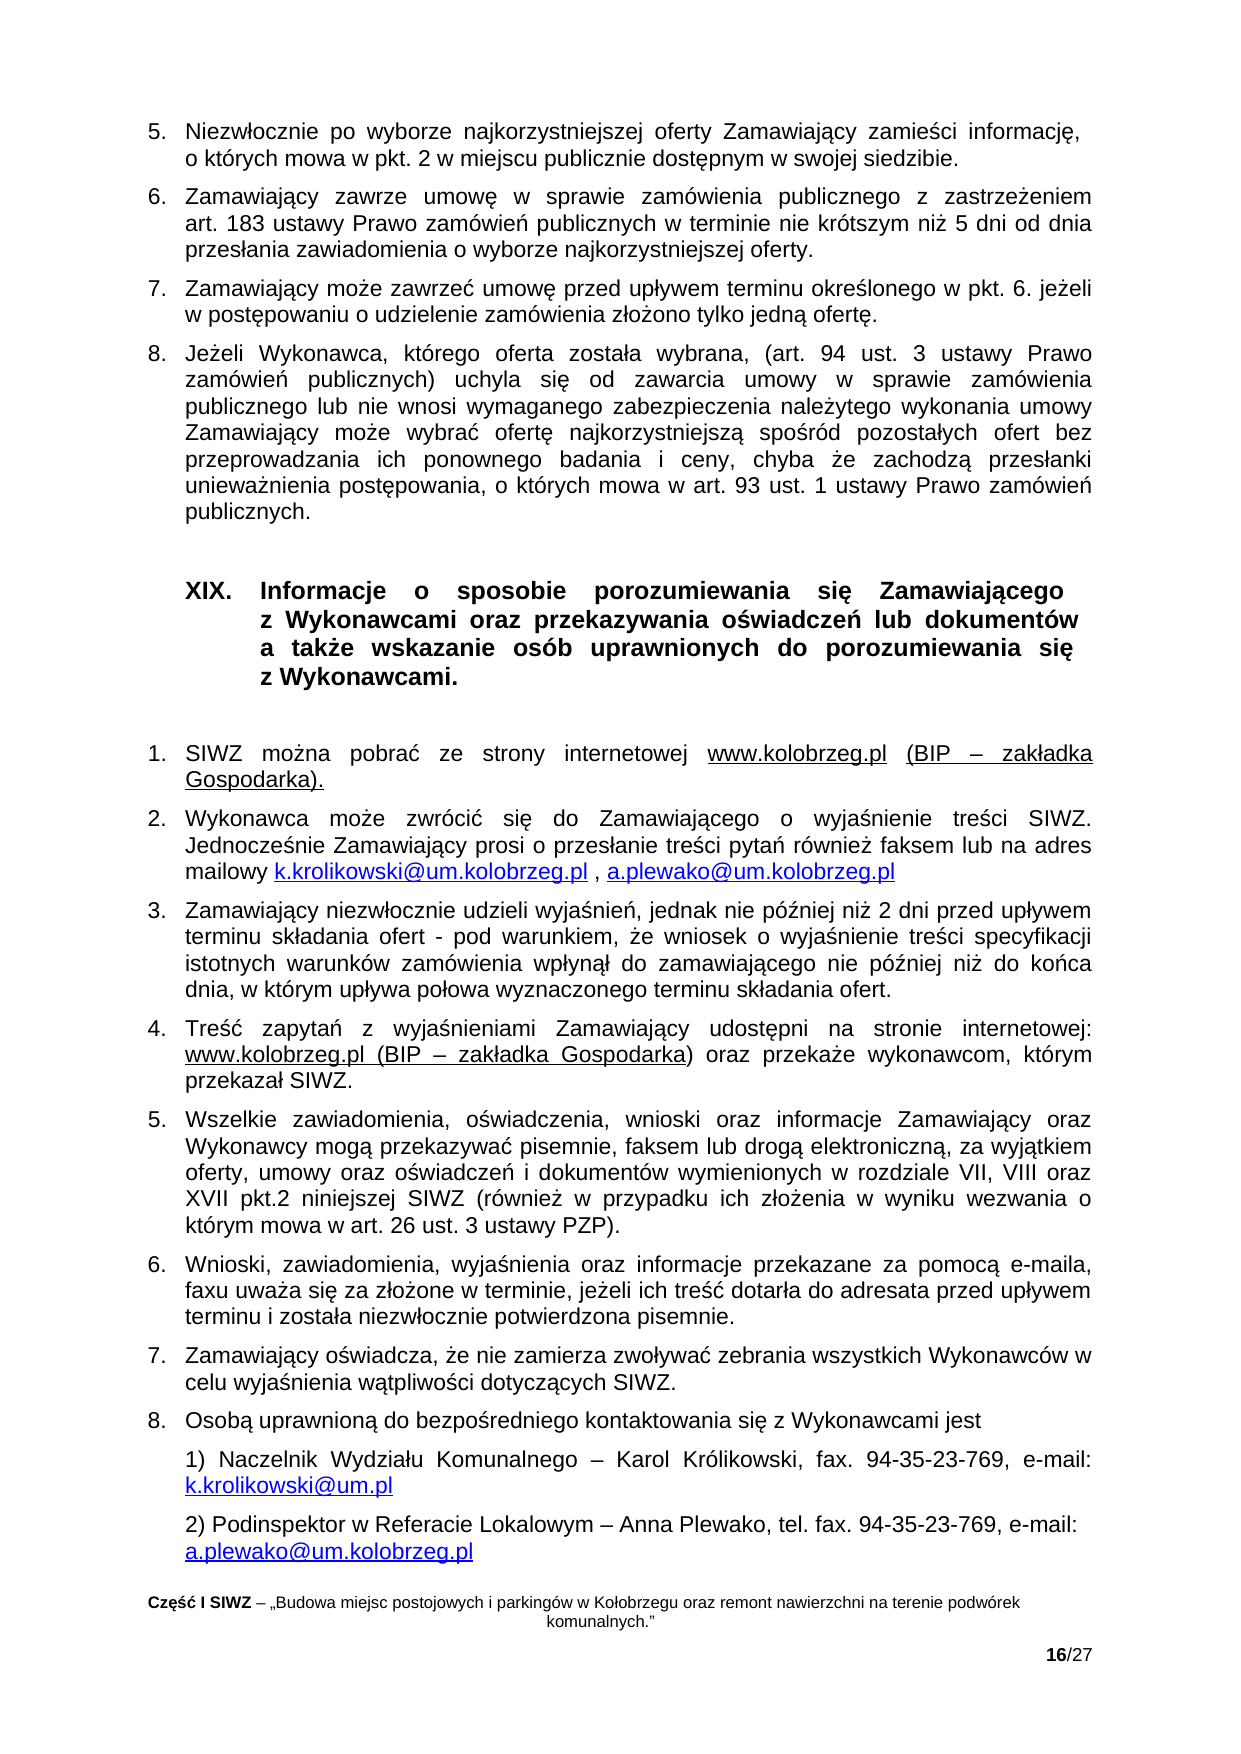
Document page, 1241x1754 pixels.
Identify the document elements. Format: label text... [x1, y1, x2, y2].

list Wszelkie zawiadomienia, oświadczenia, wnioski oraz informacje Zamawiający oraz Wykonawcy mogą przekazywać pisemnie, faksem lub drogą elektroniczną, za wyjątkiem oferty, umowy oraz oświadczeń i dokumentów wymienionych w rozdziale VII, VIII oraz XVII pkt.2 niniejszej SIWZ (również w przypadku ich złożenia w wyniku wezwania o którym mowa w art. 26 ust. 3 ustawy PZP). [148, 1106, 1092, 1238]
list Zamawiający oświadcza, że nie zamierza zwoływać zebrania wszystkich Wykonawców w celu wyjaśnienia wątpliwości dotyczących SIWZ. [147, 1342, 1092, 1395]
text 1) Naczelnik Wydziału Komunalnego – Karol Królikowski, fax. 94-35-23-769, e-mail: k.krolikowski@um.pl [185, 1446, 1092, 1499]
subtitle Informacje o sposobie porozumiewania się Zamawiającego z Wykonawcami oraz przekazywania oświadczeń lub dokumentów a także wskazanie osób uprawnionych do porozumiewania się z Wykonawcami. [185, 576, 1092, 691]
list Zamawiający zawrze umowę w sprawie zamówienia publicznego z zastrzeżeniem art. 183 ustawy Prawo zamówień publicznych w terminie nie krótszym niż 5 dni od dnia przesłania zawiadomienia o wyborze najkorzystniejszej oferty. [148, 183, 1092, 262]
list Niezwłocznie po wyborze najkorzystniejszej oferty Zamawiający zamieści informację, o których mowa w pkt. 2 w miejscu publicznie dostępnym w swojej siedzibie. [148, 118, 1092, 171]
list Treść zapytań z wyjaśnieniami Zamawiający udostępni na stronie internetowej: www.kolobrzeg.pl (BIP – zakładka Gospodarka) oraz przekaże wykonawcom, którym przekazał SIWZ. [147, 1015, 1092, 1094]
list Osobą uprawnioną do bezpośredniego kontaktowania się z Wykonawcami jest [147, 1407, 1092, 1434]
list SIWZ można pobrać ze strony internetowej www.kolobrzeg.pl (BIP – zakładka Gospodarka). [148, 740, 1092, 793]
text 2) Podinspektor w Referacie Lokalowym – Anna Plewako, tel. fax. 94-35-23-769, e-mail: a.plewako@um.kolobrzeg.pl [185, 1511, 1092, 1564]
list Zamawiający może zawrzeć umowę przed upływem terminu określonego w pkt. 6. jeżeli w postępowaniu o udzielenie zamówienia złożono tylko jedną ofertę. [148, 275, 1092, 328]
list Wnioski, zawiadomienia, wyjaśnienia oraz informacje przekazane za pomocą e-maila, faxu uważa się za złożone w terminie, jeżeli ich treść dotarła do adresata przed upływem terminu i została niezwłocznie potwierdzona pisemnie. [147, 1251, 1092, 1329]
list Jeżeli Wykonawca, którego oferta została wybrana, (art. 94 ust. 3 ustawy Prawo zamówień publicznych) uchyla się od zawarcia umowy w sprawie zamówienia publicznego lub nie wnosi wymaganego zabezpieczenia należytego wykonania umowy Zamawiający może wybrać ofertę najkorzystniejszą spośród pozostałych ofert bez przeprowadzania ich ponownego badania i ceny, chyba że zachodzą przesłanki unieważnienia postępowania, o których mowa w art. 93 ust. 1 ustawy Prawo zamówień publicznych. [148, 340, 1092, 524]
list Wykonawca może zwrócić się do Zamawiającego o wyjaśnienie treści SIWZ. Jednocześnie Zamawiający prosi o przesłanie treści pytań również faksem lub na adres mailowy k.krolikowski@um.kolobrzeg.pl , a.plewako@um.kolobrzeg.pl [147, 805, 1092, 884]
list Zamawiający niezwłocznie udzieli wyjaśnień, jednak nie później niż 2 dni przed upływem terminu składania ofert - pod warunkiem, że wniosek o wyjaśnienie treści specyfikacji istotnych warunków zamówienia wpłynął do zamawiającego nie później niż do końca dnia, w którym upływa połowa wyznaczonego terminu składania ofert. [147, 897, 1092, 1002]
